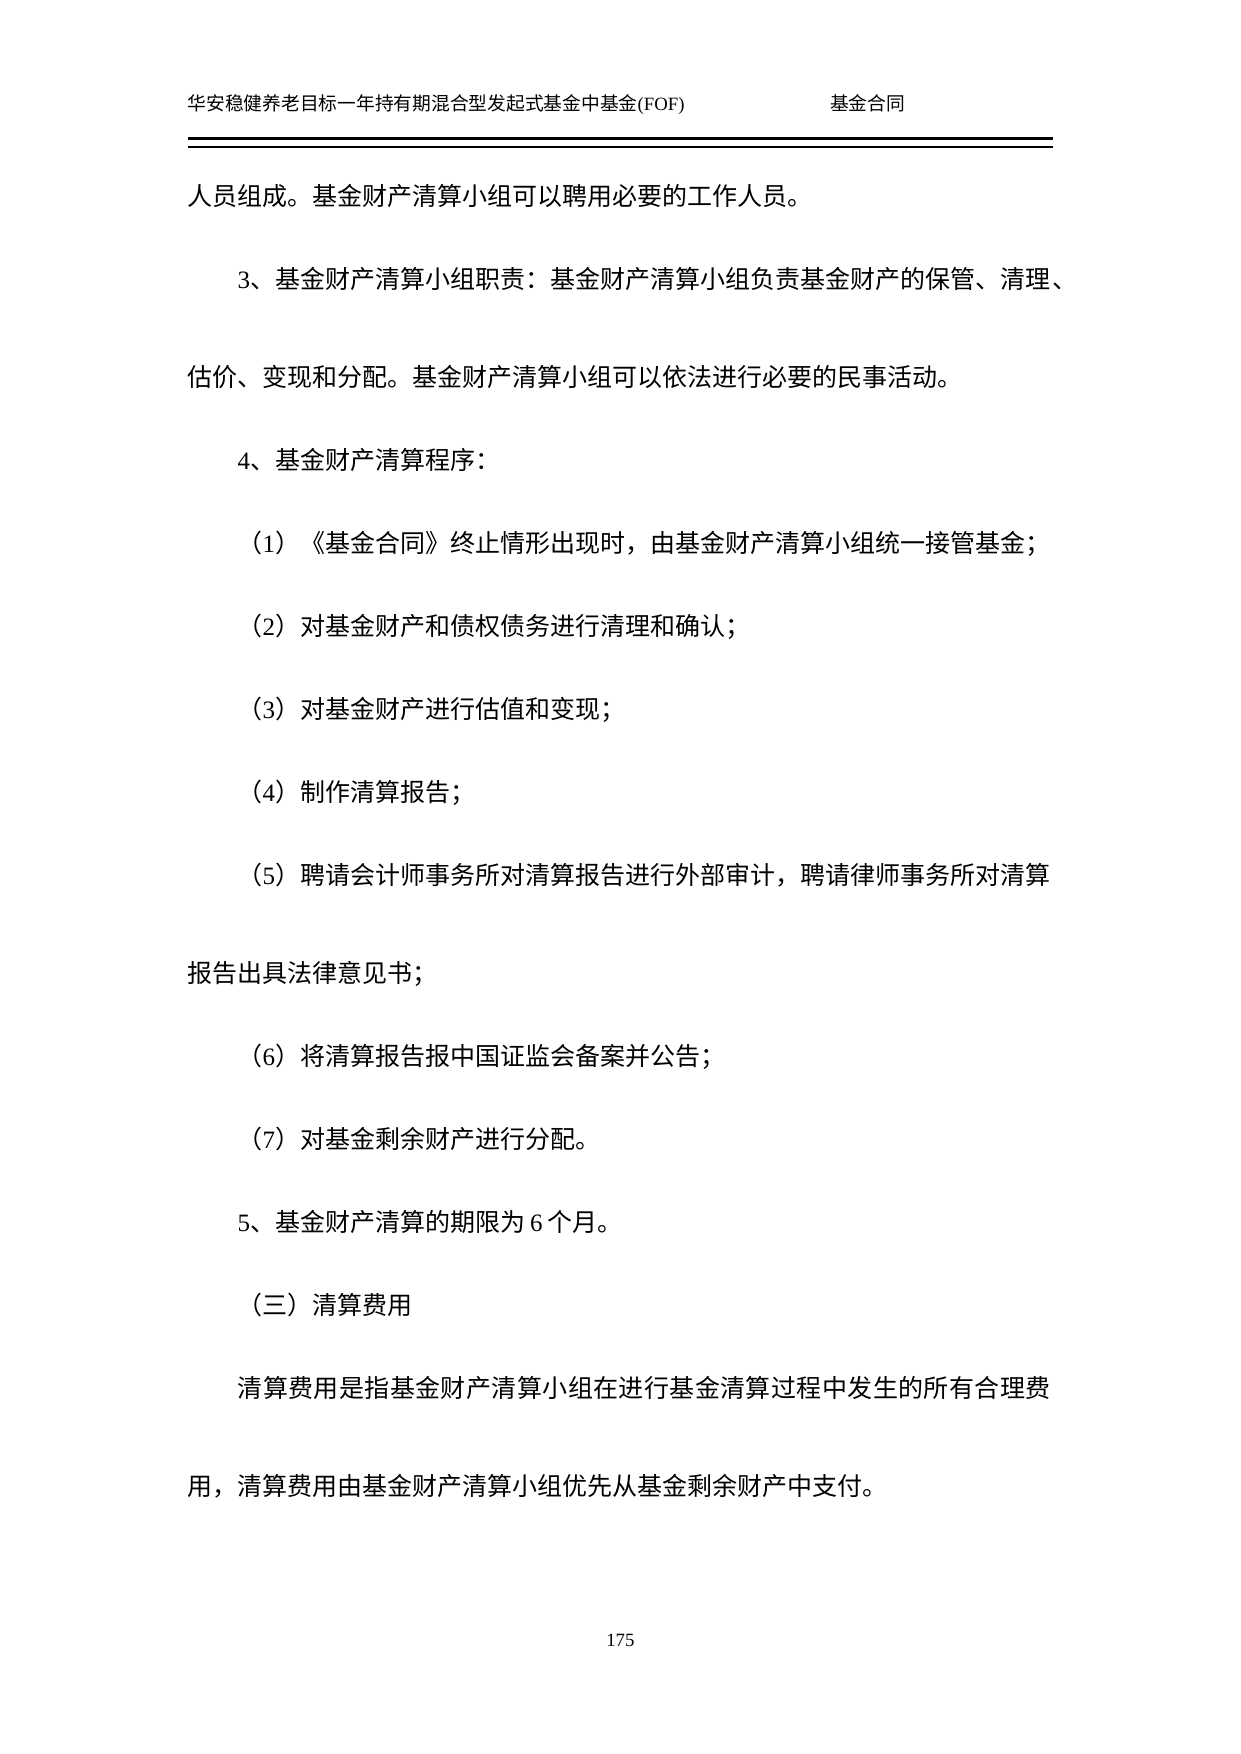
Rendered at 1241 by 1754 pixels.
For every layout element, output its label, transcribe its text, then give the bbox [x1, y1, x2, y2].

text 清算费用是指基金财产清算小组在进行基金清算过程中发生的所有合理费用，清算费用由基金财产清算小组优先从基金剩余财产中支付。 [187, 1354, 1053, 1517]
text 5、基金财产清算的期限为6个月。 [187, 1188, 1053, 1253]
text 3、基金财产清算小组职责：基金财产清算小组负责基金财产的保管、清理、估价、变现和分配。基金财产清算小组可以依法进行必要的民事活动。 [187, 245, 1053, 408]
text （5）聘请会计师事务所对清算报告进行外部审计，聘请律师事务所对清算报告出具法律意见书； [187, 841, 1053, 1004]
text （7）对基金剩余财产进行分配。 [187, 1105, 1053, 1170]
text （三）清算费用 [187, 1271, 1053, 1336]
text （1）《基金合同》终止情形出现时，由基金财产清算小组统一接管基金； [187, 509, 1053, 574]
text （2）对基金财产和债权债务进行清理和确认； [187, 592, 1053, 657]
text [187, 162, 1053, 227]
text （3）对基金财产进行估值和变现； [187, 675, 1053, 740]
text （4）制作清算报告； [187, 758, 1053, 823]
text 4、基金财产清算程序： [187, 426, 1053, 491]
text （6）将清算报告报中国证监会备案并公告； [187, 1022, 1053, 1087]
